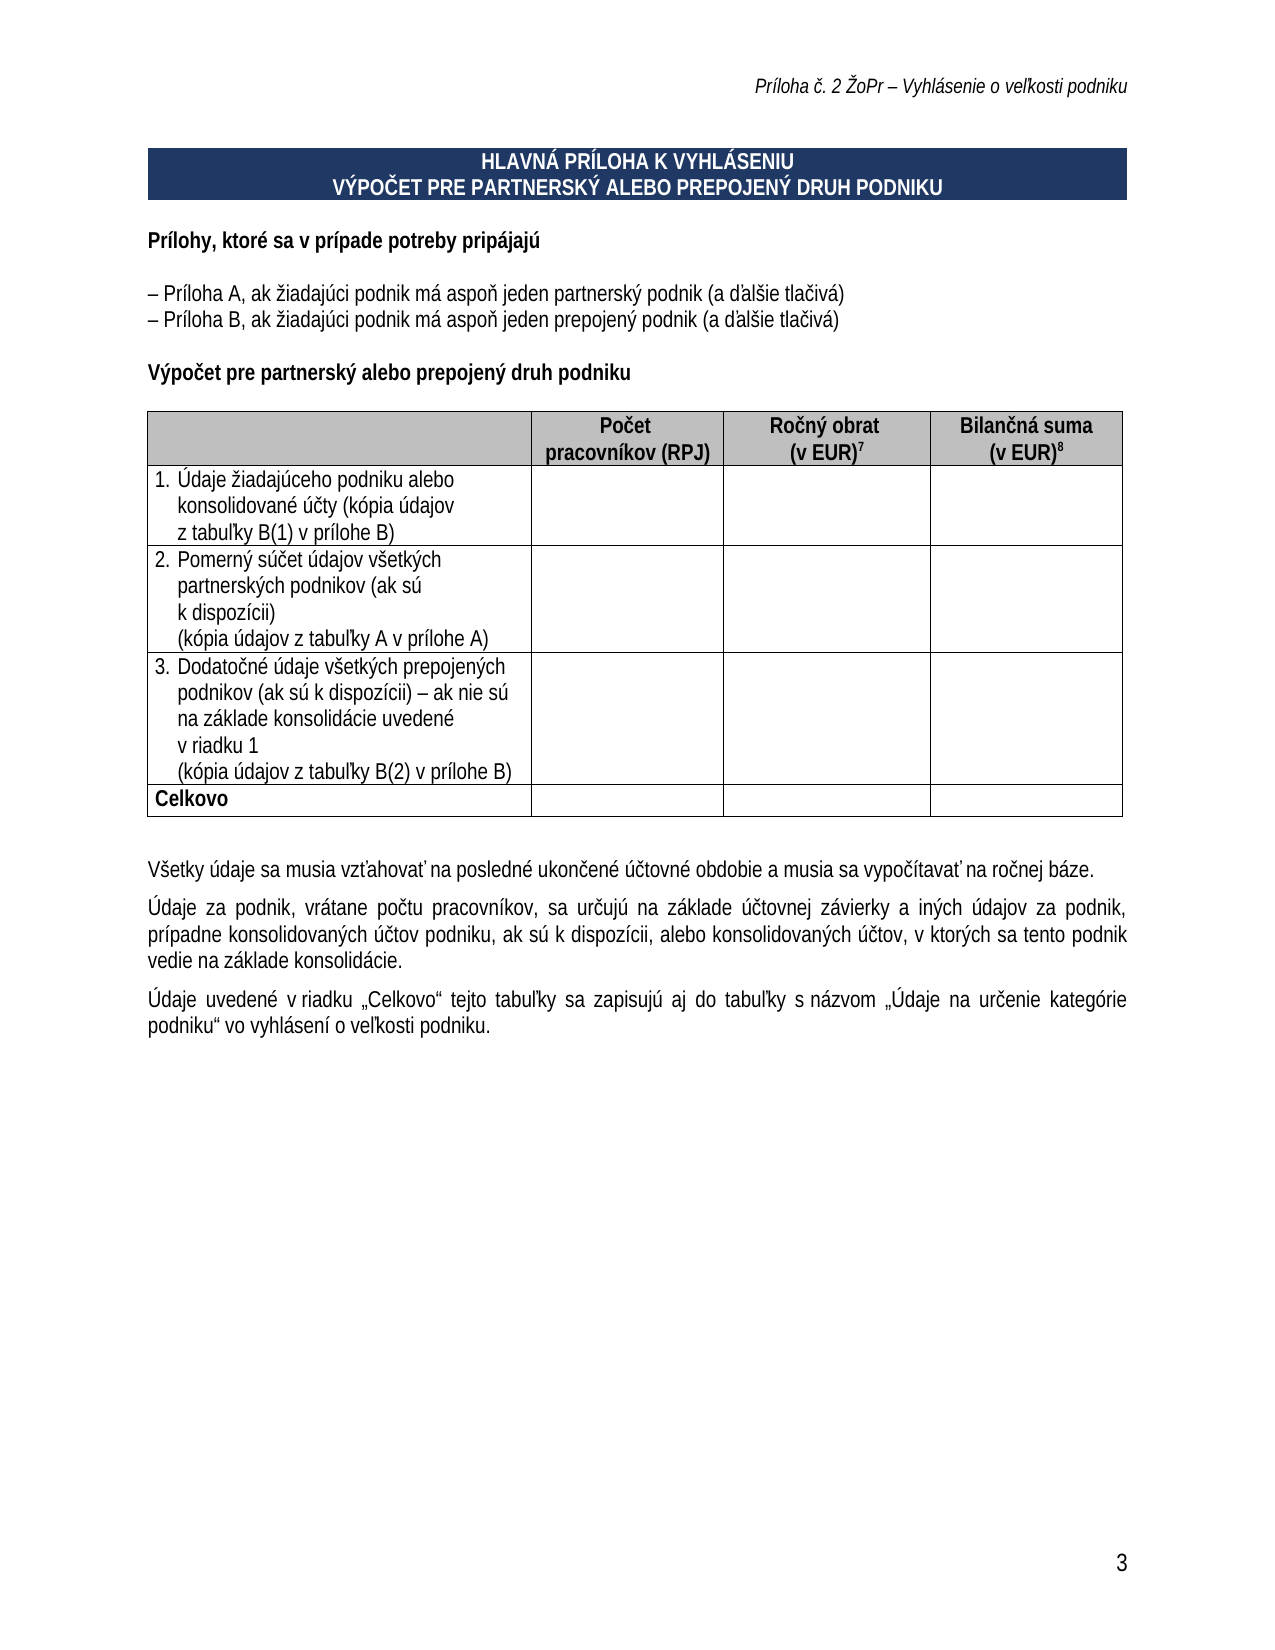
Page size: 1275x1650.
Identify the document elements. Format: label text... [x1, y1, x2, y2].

table_cell [931, 785, 1122, 816]
text Údaje uvedené v riadku „Celkovo“ tejto tabuľky sa zapisujú aj do tabuľky s názvom „Údaje na určenie kategórie podniku“ vo vyhlásení o veľkosti podniku. [148, 986, 1127, 1039]
text Údaje za podnik, vrátane počtu pracovníkov, sa určujú na základe účtovnej závierky a iných údajov za podnik, prípadne konsolidovaných účtov podniku, ak sú k dispozícii, alebo konsolidovaných účtov, v ktorých sa tento podnik vedie na základe konsolidácie. [148, 894, 1127, 973]
text – Príloha B, ak žiadajúci podnik má aspoň jeden prepojený podnik (a ďalšie tlačivá) [148, 306, 1127, 332]
text – Príloha A, ak žiadajúci podnik má aspoň jeden partnerský podnik (a ďalšie tlačivá) [148, 279, 1127, 306]
table_cell [931, 546, 1122, 652]
text HLAVNÁ PRÍLOHA K VYHLÁSENIU [148, 148, 1127, 174]
table_cell [724, 785, 930, 816]
table_cell [532, 653, 723, 784]
text VÝPOČET PRE PARTNERSKÝ ALEBO PREPOJENÝ DRUH PODNIKU [148, 174, 1127, 200]
text Prílohy, ktoré sa v prípade potreby pripájajú [148, 227, 1127, 253]
table_cell [532, 785, 723, 816]
table_cell Údaje žiadajúceho podniku alebo konsolidované účty (kópia údajov z tabuľky B(1) v prílohe B) [148, 466, 531, 545]
table_header Ročný obrat (v EUR)7 [724, 412, 930, 465]
table_header [148, 412, 531, 465]
table_cell [724, 653, 930, 784]
table_cell Dodatočné údaje všetkých prepojených podnikov (ak sú k dispozícii) – ak nie sú na základe konsolidácie uvedené v riadku 1 (kópia údajov z tabuľky B(2) v prílohe B) [148, 653, 531, 784]
table_header Bilančná suma (v EUR)8 [931, 412, 1122, 465]
text Všetky údaje sa musia vzťahovať na posledné ukončené účtovné obdobie a musia sa vypočítavať na ročnej báze. [148, 856, 1127, 882]
table_cell [532, 546, 723, 652]
table_cell Celkovo [148, 785, 531, 816]
table_cell [532, 466, 723, 545]
table_cell [931, 466, 1122, 545]
table_header Počet pracovníkov (RPJ) [532, 412, 723, 465]
text Výpočet pre partnerský alebo prepojený druh podniku [148, 358, 1127, 385]
table_cell [724, 466, 930, 545]
table_cell Pomerný súčet údajov všetkých partnerských podnikov (ak sú k dispozícii) (kópia údajov z tabuľky A v prílohe A) [148, 546, 531, 652]
table_cell [724, 546, 930, 652]
table_cell [931, 653, 1122, 784]
